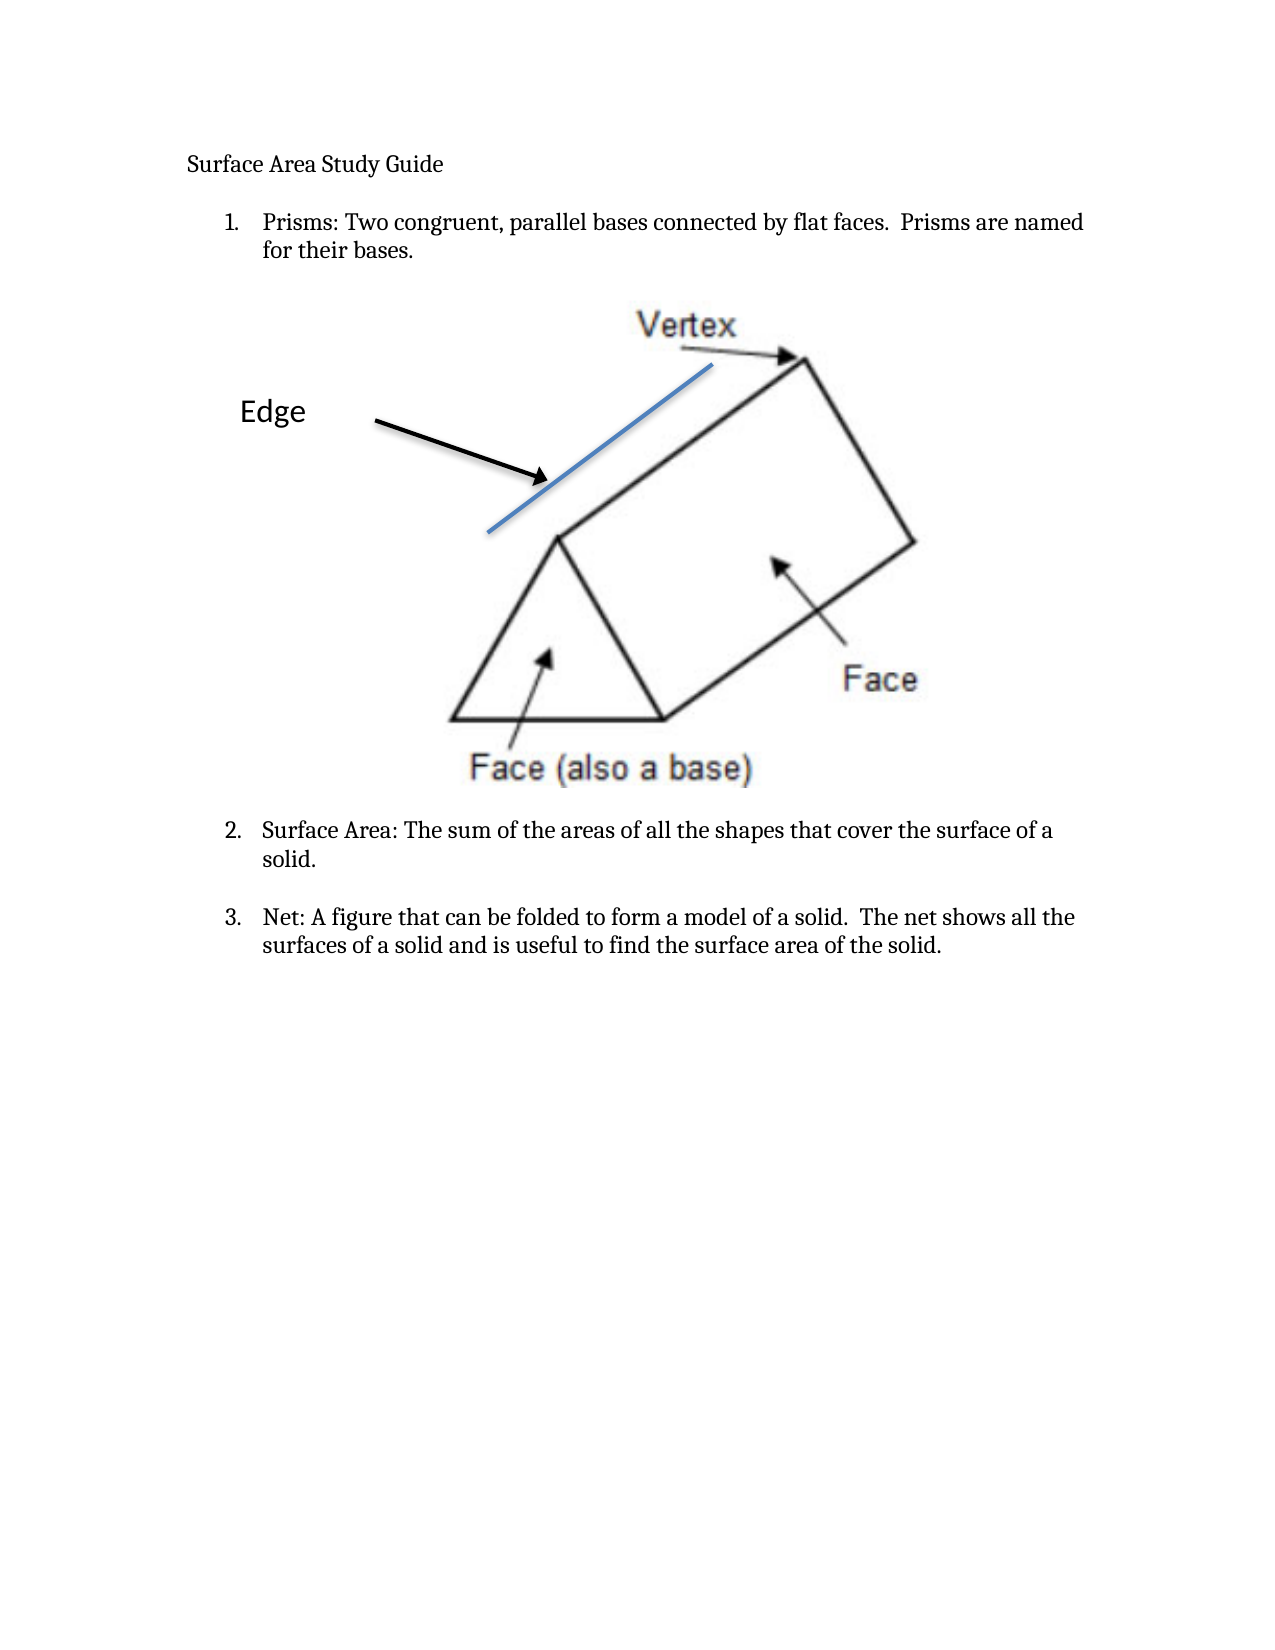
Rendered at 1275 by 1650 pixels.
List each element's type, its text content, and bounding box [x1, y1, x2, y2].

list Net: A figure that can be folded to form a model of a solid. The net shows all the surfaces of a solid and is useful to find the surface area of the solid. [225, 902, 1087, 960]
list Prisms: Two congruent, parallel bases connected by flat faces. Prisms are named for their bases. [225, 207, 1087, 265]
text Surface Area Study Guide [187, 150, 1087, 179]
list Surface Area: The sum of the areas of all the shapes that cover the surface of a solid. [225, 816, 1087, 874]
picture [436, 293, 939, 788]
